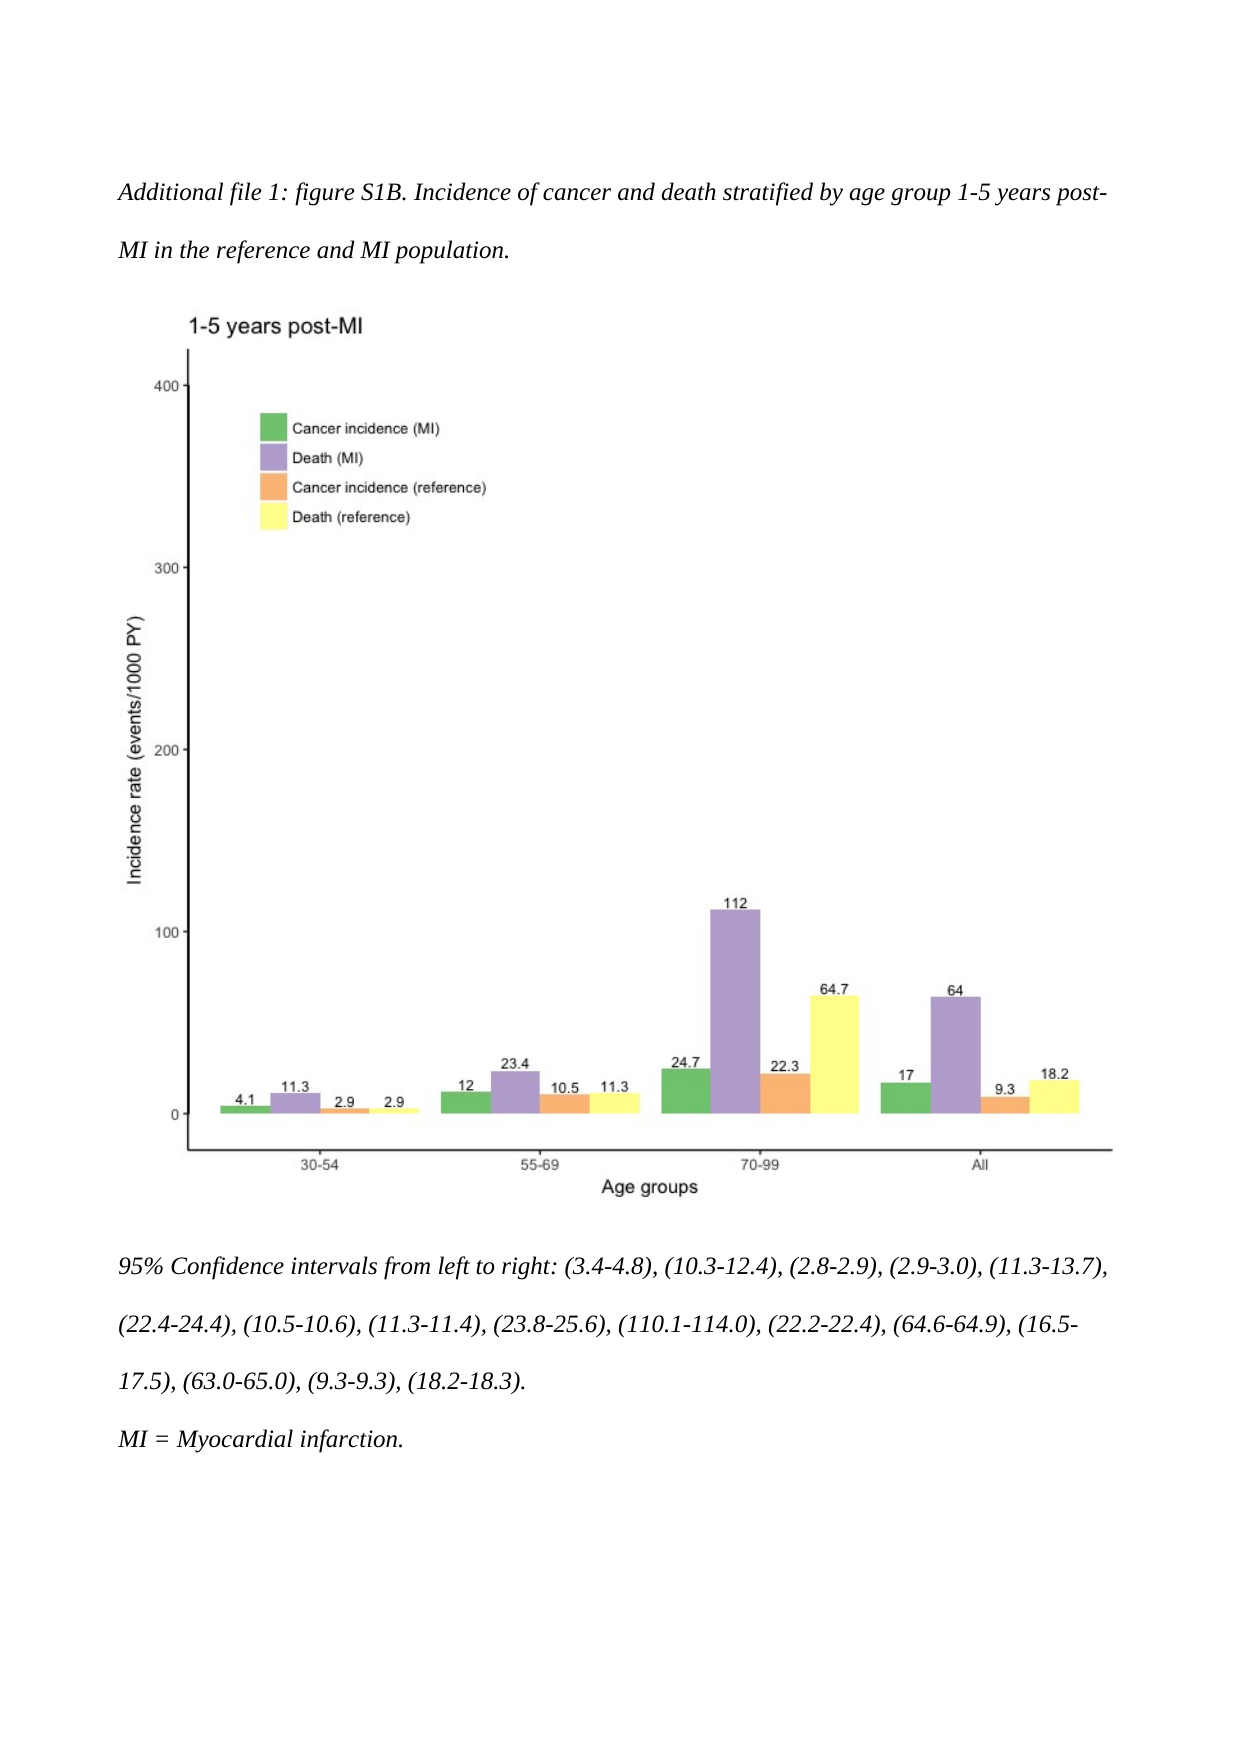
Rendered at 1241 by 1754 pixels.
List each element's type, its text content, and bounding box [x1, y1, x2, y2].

text Additional file 1: figure S1B. Incidence of cancer and death stratified by age group 1-5 years post-MI in the reference and MI population. [118, 177, 1122, 263]
text 95% Confidence intervals from left to right: (3.4-4.8), (10.3-12.4), (2.8-2.9), (2.9-3.0), (11.3-13.7), (22.4-24.4), (10.5-10.6), (11.3-11.4), (23.8-25.6), (110.1-114.0), (22.2-22.4), (64.6-64.9), (16.5-17.5), (63.0-65.0), (9.3-9.3), (18.2-18.3). MI = Myocardial infarction. [118, 1251, 1122, 1452]
picture [118, 308, 1122, 1206]
